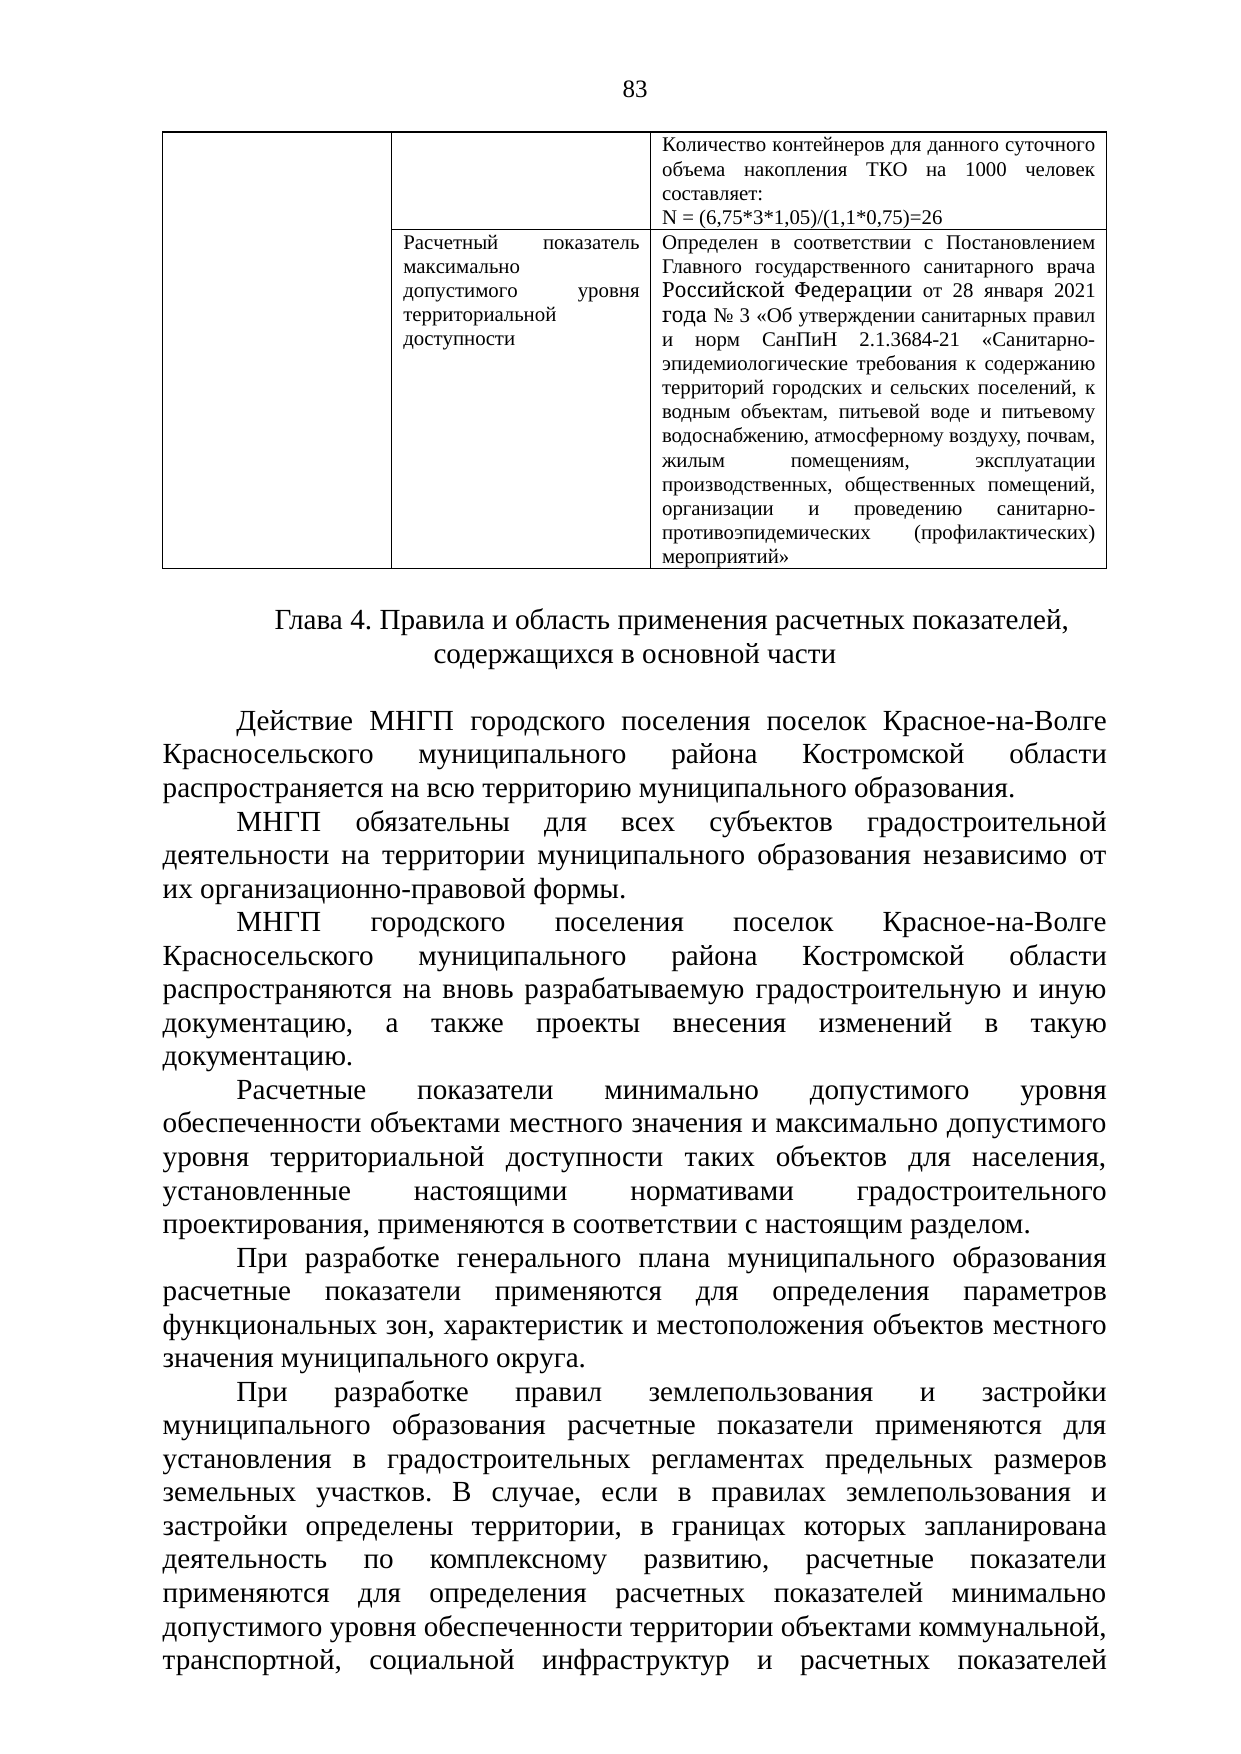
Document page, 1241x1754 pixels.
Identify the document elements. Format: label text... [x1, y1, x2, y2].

table_cell Определен в соответствии с Постановлением Главного государственного санитарного врача Российской Федерации от 28 января 2021 года № 3 «Об утверждении санитарных правил и норм СанПиН 2.1.3684-21 «Санитарно-эпидемиологические требования к содержанию территорий городских и сельских поселений, к водным объектам, питьевой воде и питьевому водоснабжению, атмосферному воздуху, почвам, жилым помещениям, эксплуатации производственных, общественных помещений, организации и проведению санитарно-противоэпидемических (профилактических) мероприятий» [651, 230, 1106, 568]
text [162, 1374, 1107, 1676]
text Глава 4. Правила и область применения расчетных показателей, содержащихся в основной части [162, 602, 1107, 669]
text При разработке генерального плана муниципального образования расчетные показатели применяются для определения параметров функциональных зон, характеристик и местоположения объектов местного значения муниципального округа. [162, 1240, 1107, 1374]
table_cell Расчетный показатель максимально допустимого уровня территориальной доступности [392, 230, 650, 568]
text МНГП городского поселения поселок Красное-на-Волге Красносельского муниципального района Костромской области распространяются на вновь разрабатываемую градостроительную и иную документацию, а также проекты внесения изменений в такую документацию. [162, 904, 1107, 1072]
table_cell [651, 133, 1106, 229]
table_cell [392, 133, 650, 229]
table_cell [163, 133, 391, 568]
text Расчетные показатели минимально допустимого уровня обеспеченности объектами местного значения и максимально допустимого уровня территориальной доступности таких объектов для населения, установленные настоящими нормативами градостроительного проектирования, применяются в соответствии с настоящим разделом. [162, 1072, 1107, 1240]
text Действие МНГП городского поселения поселок Красное-на-Волге Красносельского муниципального района Костромской области распространяется на всю территорию муниципального образования. [162, 703, 1107, 804]
text МНГП обязательны для всех субъектов градостроительной деятельности на территории муниципального образования независимо от их организационно-правовой формы. [162, 804, 1107, 904]
